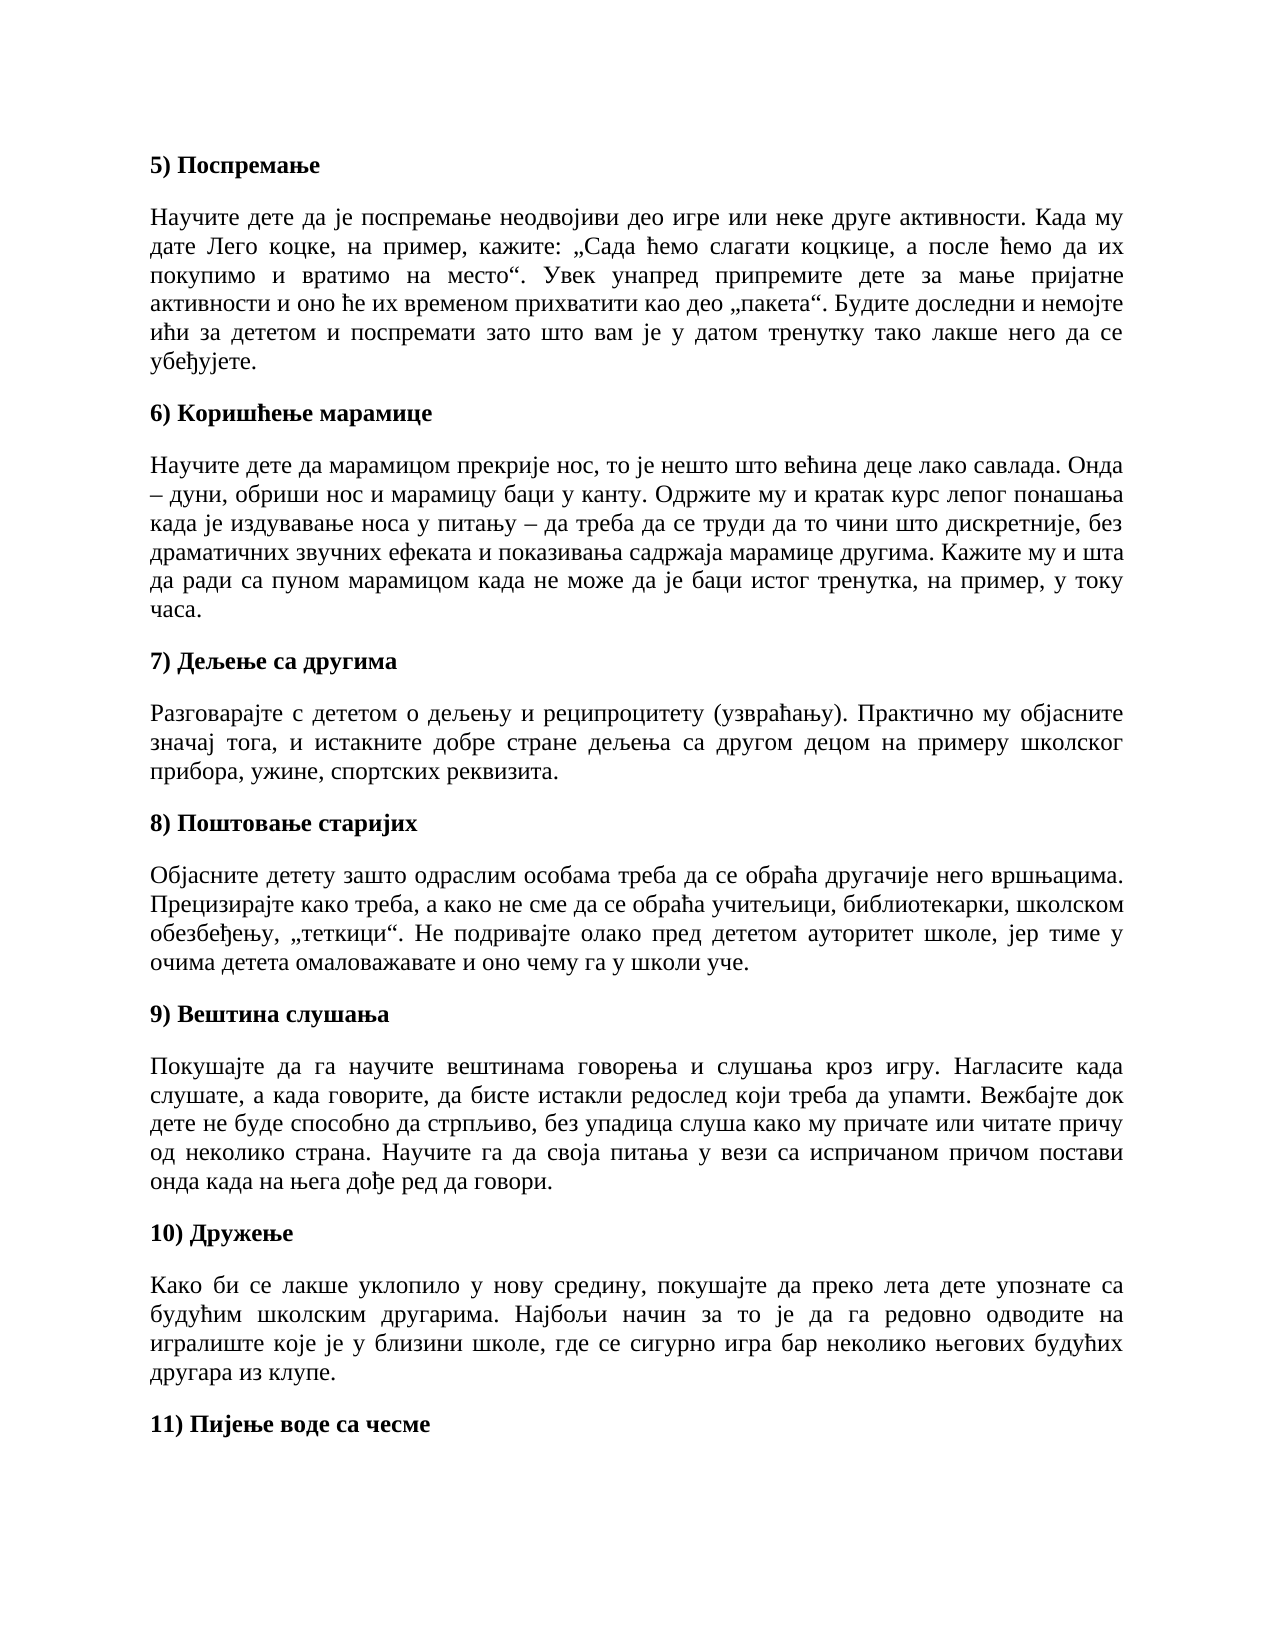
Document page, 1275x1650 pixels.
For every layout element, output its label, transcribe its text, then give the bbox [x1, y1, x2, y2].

text 10) Дружење [150, 1218, 1125, 1247]
text 8) Поштовање старијих [150, 808, 1125, 837]
text 9) Вештина слушања [150, 999, 1125, 1027]
text Покушајте да га научите вештинама говорења и слушања кроз игру. Нагласите када слушате, а када говорите, да бисте истакли редослед који треба да упамти. Вежбајте док дете не буде способно да стрпљиво, без упадица слуша како му причате или читате причу од неколико страна. Научите га да своја питања у вези са испричаном причом постави онда када на њега дође ред да говори. [150, 1051, 1125, 1195]
text Објасните детету зашто одраслим особама треба да се обраћа другачије него вршњацима. Прецизирајте како треба, а како не сме да се обраћа учитељици, библиотекарки, школском обезбеђењу, „теткици“. Не подривајте олако пред дететом ауторитет школе, јер тиме у очима детета омаловажавате и оно чему га у школи уче. [150, 860, 1125, 975]
text Научите дете да марамицом прекрије нос, то је нешто што већина деце лако савлада. Онда – дуни, обриши нос и марамицу баци у канту. Одржите му и кратак курс лепог понашања када је издувавање носа у питању – да треба да се труди да то чини што дискретније, без драматичних звучних ефеката и показивања садржаја марамице другима. Кажите му и шта да ради са пуном марамицом када не може да је баци истог тренутка, на пример, у току часа. [150, 450, 1125, 623]
text Научите дете да је поспремање неодвојиви део игре или неке друге активности. Када му дате Лего коцке, на пример, кажите: „Сада ћемо слагати коцкице, а после ћемо да их покупимо и вратимо на место“. Увек унапред припремите дете за мање пријатне активности и оно ће их временом прихватити као део „пакета“. Будите доследни и немојте ићи за дететом и поспремати зато што вам је у датом тренутку тако лакше него да се убеђујете. [150, 202, 1125, 375]
text 6) Коришћење марамице [150, 398, 1125, 427]
text 7) Дељење са другима [150, 646, 1125, 675]
text 5) Поспремање [150, 150, 1125, 179]
text 11) Пијење воде са чесме [150, 1409, 1125, 1437]
text Како би се лакше уклопило у нову средину, покушајте да преко лета дете упознате са будућим школским другарима. Најбољи начин за то је да га редовно одводите на игралиште које је у близини школе, где се сигурно игра бар неколико његових будућих другара из клупе. [150, 1270, 1125, 1385]
text Разговарајте с дететом о дељењу и реципроцитету (узвраћању). Практично му објасните значај тога, и истакните добре стране дељења са другом децом на примеру школског прибора, ужине, спортских реквизита. [150, 698, 1125, 785]
